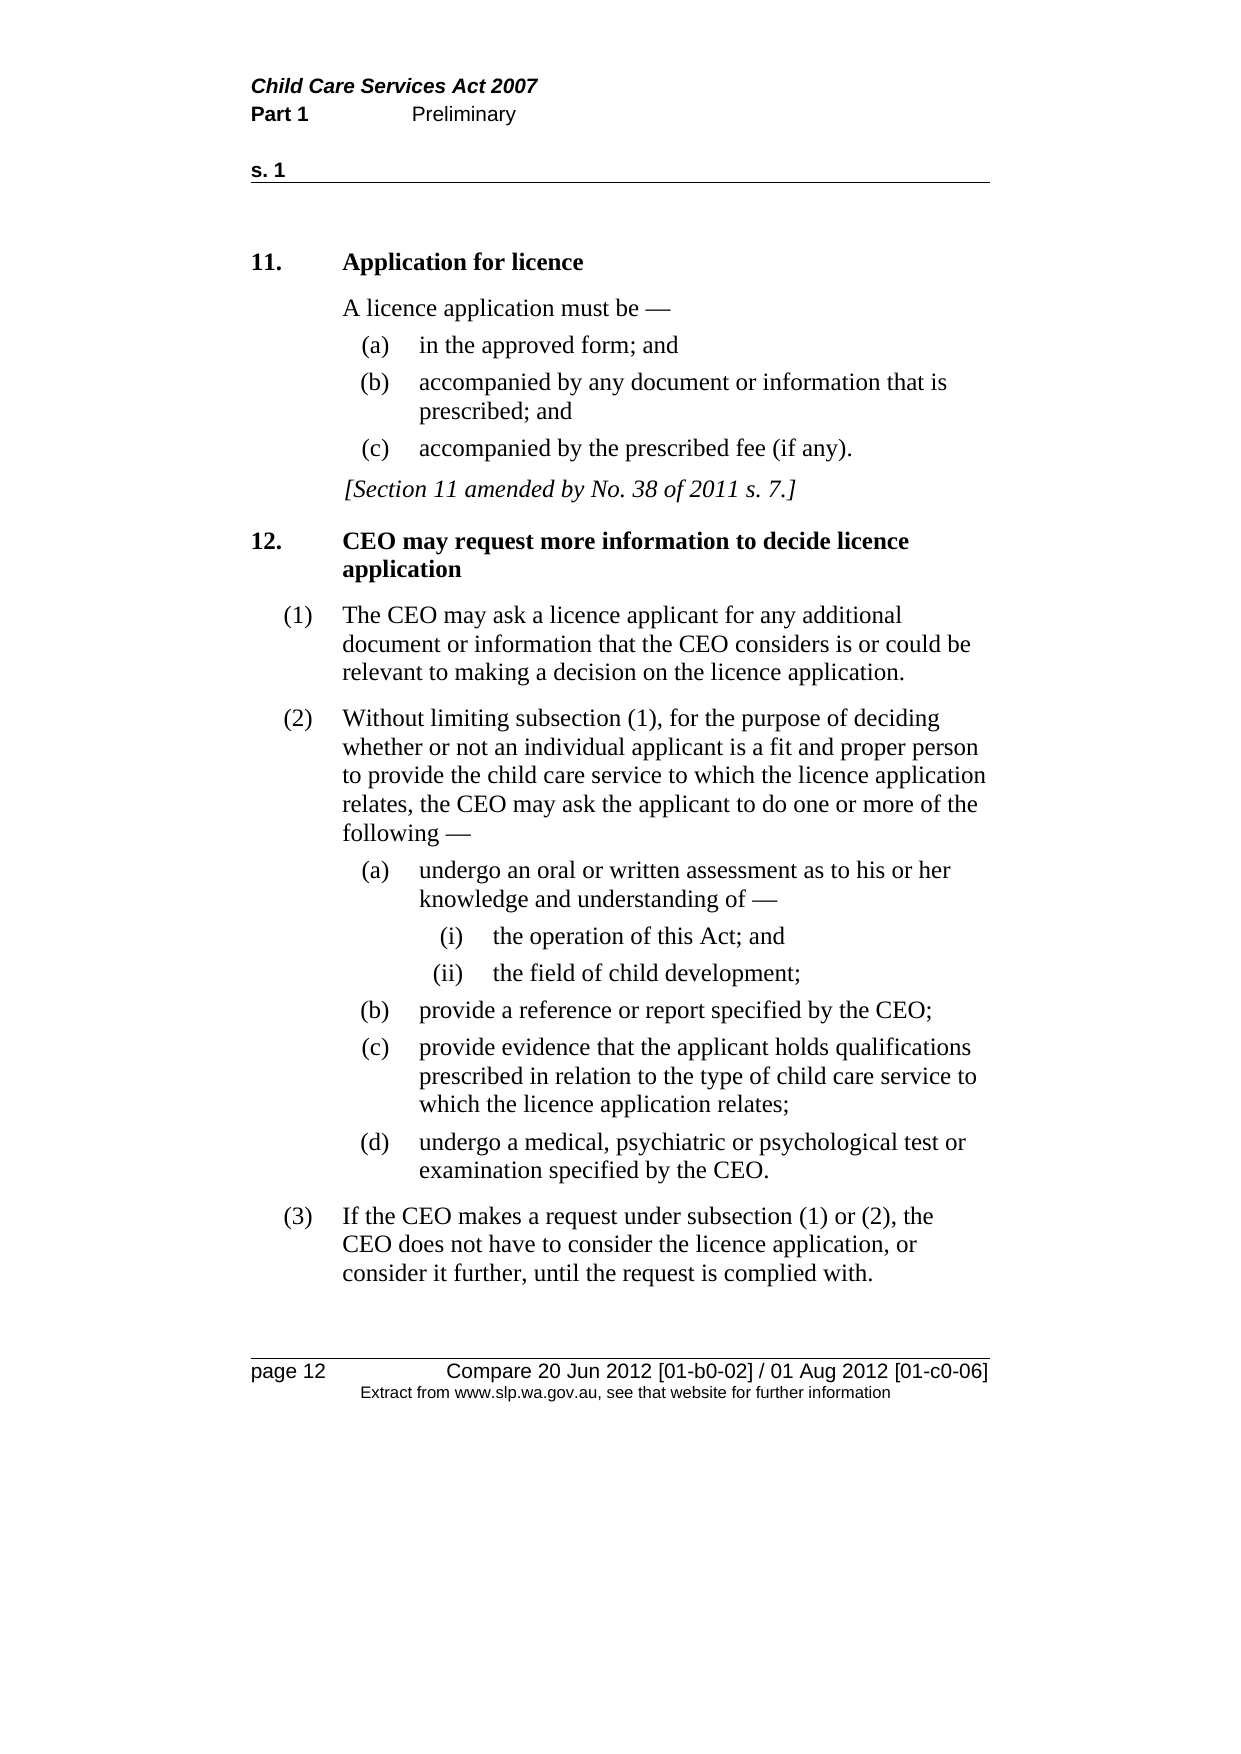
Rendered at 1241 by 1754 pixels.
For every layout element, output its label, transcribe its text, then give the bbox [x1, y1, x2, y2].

text (1) The CEO may ask a licence applicant for any additional document or information that the CEO considers is or could be relevant to making a decision on the licence application. [251, 600, 990, 686]
text (i) the operation of this Act; and [251, 921, 990, 949]
text (2) Without limiting subsection (1), for the purpose of deciding whether or not an individual applicant is a fit and proper person to provide the child care service to which the licence application relates, the CEO may ask the applicant to do one or more of the following — [251, 703, 990, 847]
text (3) If the CEO makes a request under subsection (1) or (2), the CEO does not have to consider the licence application, or consider it further, until the request is complied with. [251, 1201, 990, 1287]
text (d) undergo a medical, psychiatric or psychological test or examination specified by the CEO. [251, 1127, 990, 1184]
text (c) provide evidence that the applicant holds qualifications prescribed in relation to the type of child care service to which the licence application relates; [251, 1032, 990, 1118]
subtitle 12. CEO may request more information to decide licence application [251, 526, 990, 583]
text (b) accompanied by any document or information that is prescribed; and [251, 367, 990, 424]
text (ii) the field of child development; [251, 958, 990, 987]
text (a) undergo an oral or written assessment as to his or her knowledge and understanding of — [251, 855, 990, 912]
text (a) in the approved form; and [251, 330, 990, 359]
text A licence application must be — [251, 293, 990, 322]
text [Section 11 amended by No. 38 of 2011 s. 7.] [251, 474, 990, 503]
text (b) provide a reference or report specified by the CEO; [251, 995, 990, 1024]
text (c) accompanied by the prescribed fee (if any). [251, 433, 990, 462]
subtitle 11. Application for licence [251, 247, 990, 276]
